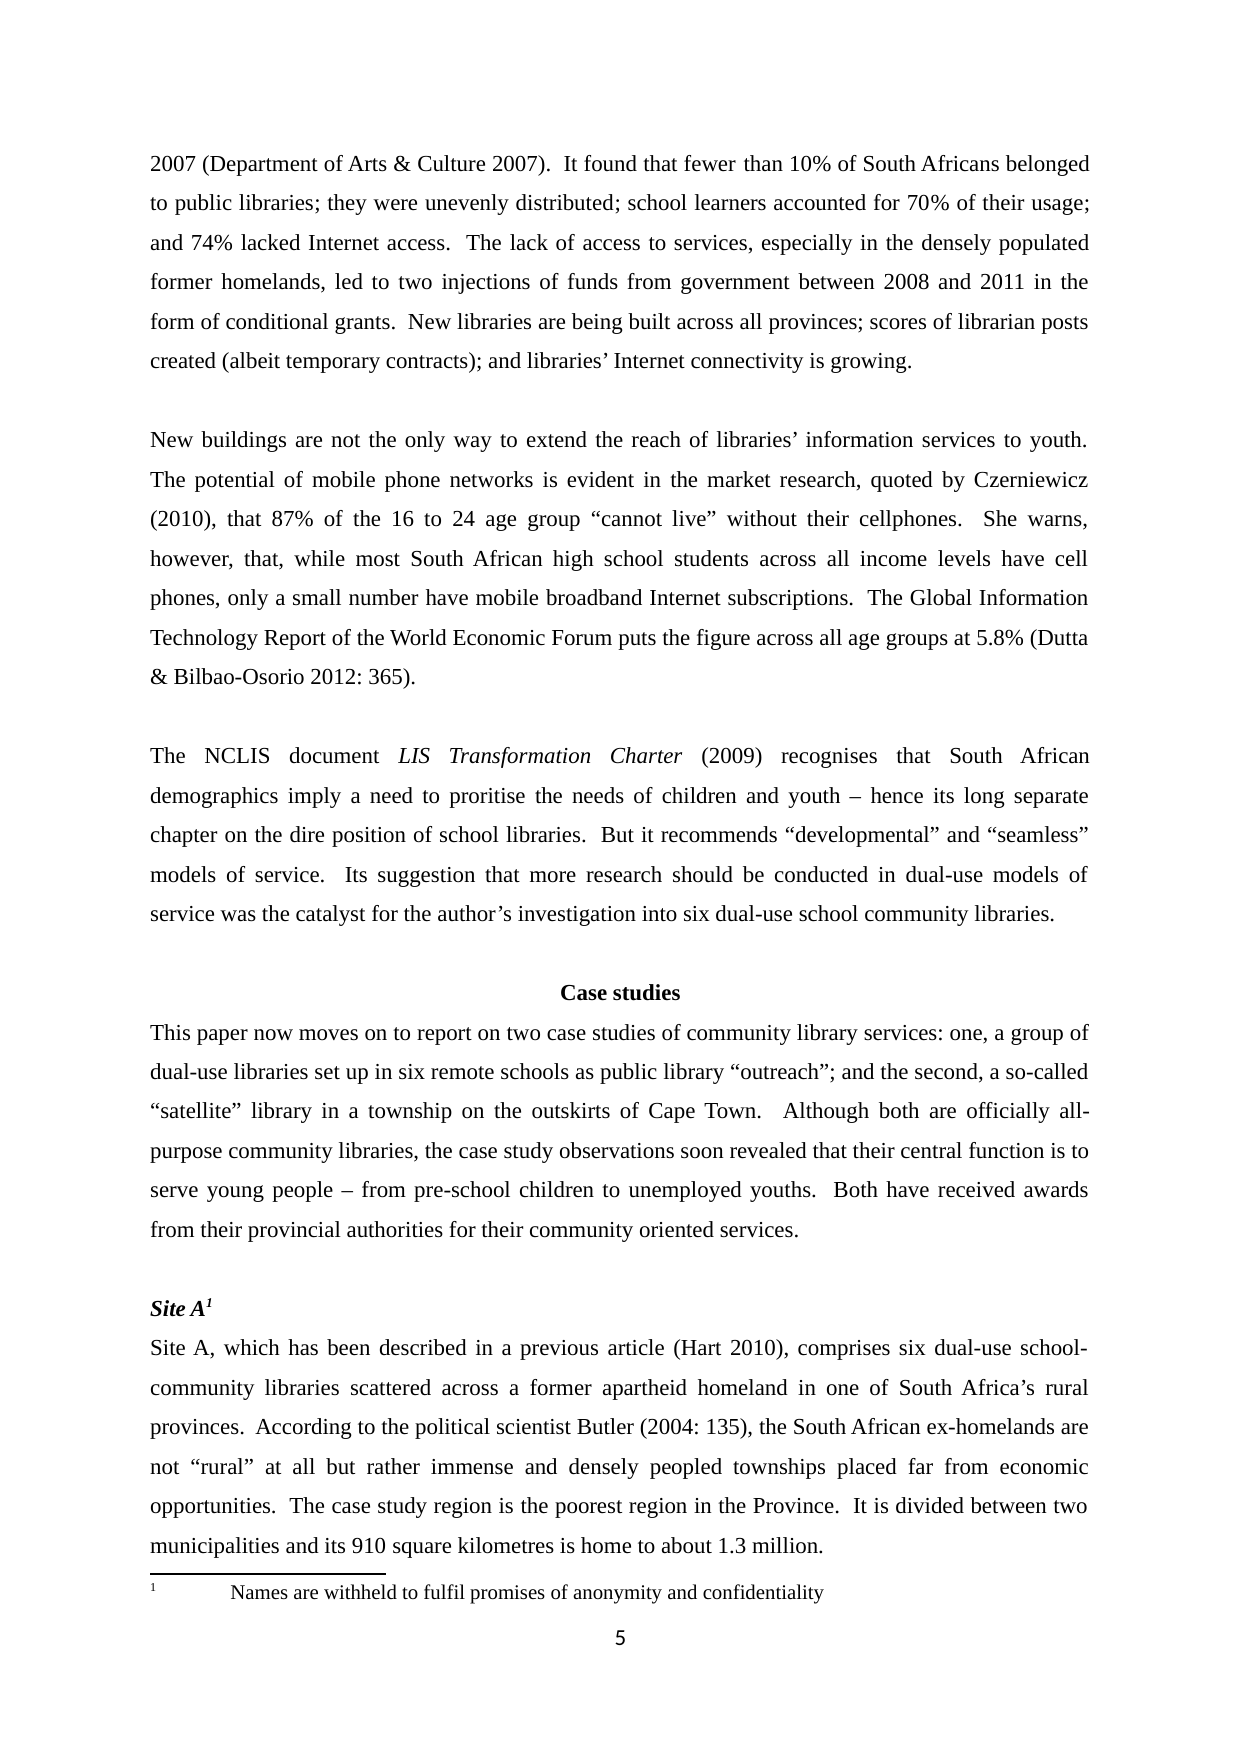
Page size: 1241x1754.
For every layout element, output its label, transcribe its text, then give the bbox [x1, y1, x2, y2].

text This paper now moves on to report on two case studies of community library services: one, a group of dual-use libraries set up in six remote schools as public library “outreach”; and the second, a so-called “satellite” library in a township on the outskirts of Cape Town. Although both are officially all-purpose community libraries, the case study observations soon revealed that their central function is to serve young people – from pre-school children to unemployed youths. Both have received awards from their provincial authorities for their community oriented services. [150, 1018, 1090, 1242]
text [150, 150, 1090, 374]
text Site A, which has been described in a previous article (Hart 2010), comprises six dual-use school-community libraries scattered across a former apartheid homeland in one of South Africa’s rural provinces. According to the political scientist Butler (2004: 135), the South African ex-homelands are not “rural” at all but rather immense and densely peopled townships placed far from economic opportunities. The case study region is the poorest region in the Province. It is divided between two municipalities and its 910 square kilometres is home to about 1.3 million. [150, 1334, 1090, 1558]
text Case studies [150, 979, 1090, 1005]
text The NCLIS document LIS Transformation Charter (2009) recognises that South African demographics imply a need to proritise the needs of children and youth – hence its long separate chapter on the dire position of school libraries. But it recommends “developmental” and “seamless” models of service. Its suggestion that more research should be conducted in dual-use models of service was the catalyst for the author’s investigation into six dual-use school community libraries. [150, 742, 1090, 926]
text Site A [150, 1295, 1090, 1321]
text New buildings are not the only way to extend the reach of libraries’ information services to youth. The potential of mobile phone networks is evident in the market research, quoted by Czerniewicz (2010), that 87% of the 16 to 24 age group “cannot live” without their cellphones. She warns, however, that, while most South African high school students across all income levels have cell phones, only a small number have mobile broadband Internet subscriptions. The Global Information Technology Report of the World Economic Forum puts the figure across all age groups at 5.8% (Dutta & Bilbao-Osorio 2012: 365). [150, 426, 1090, 689]
